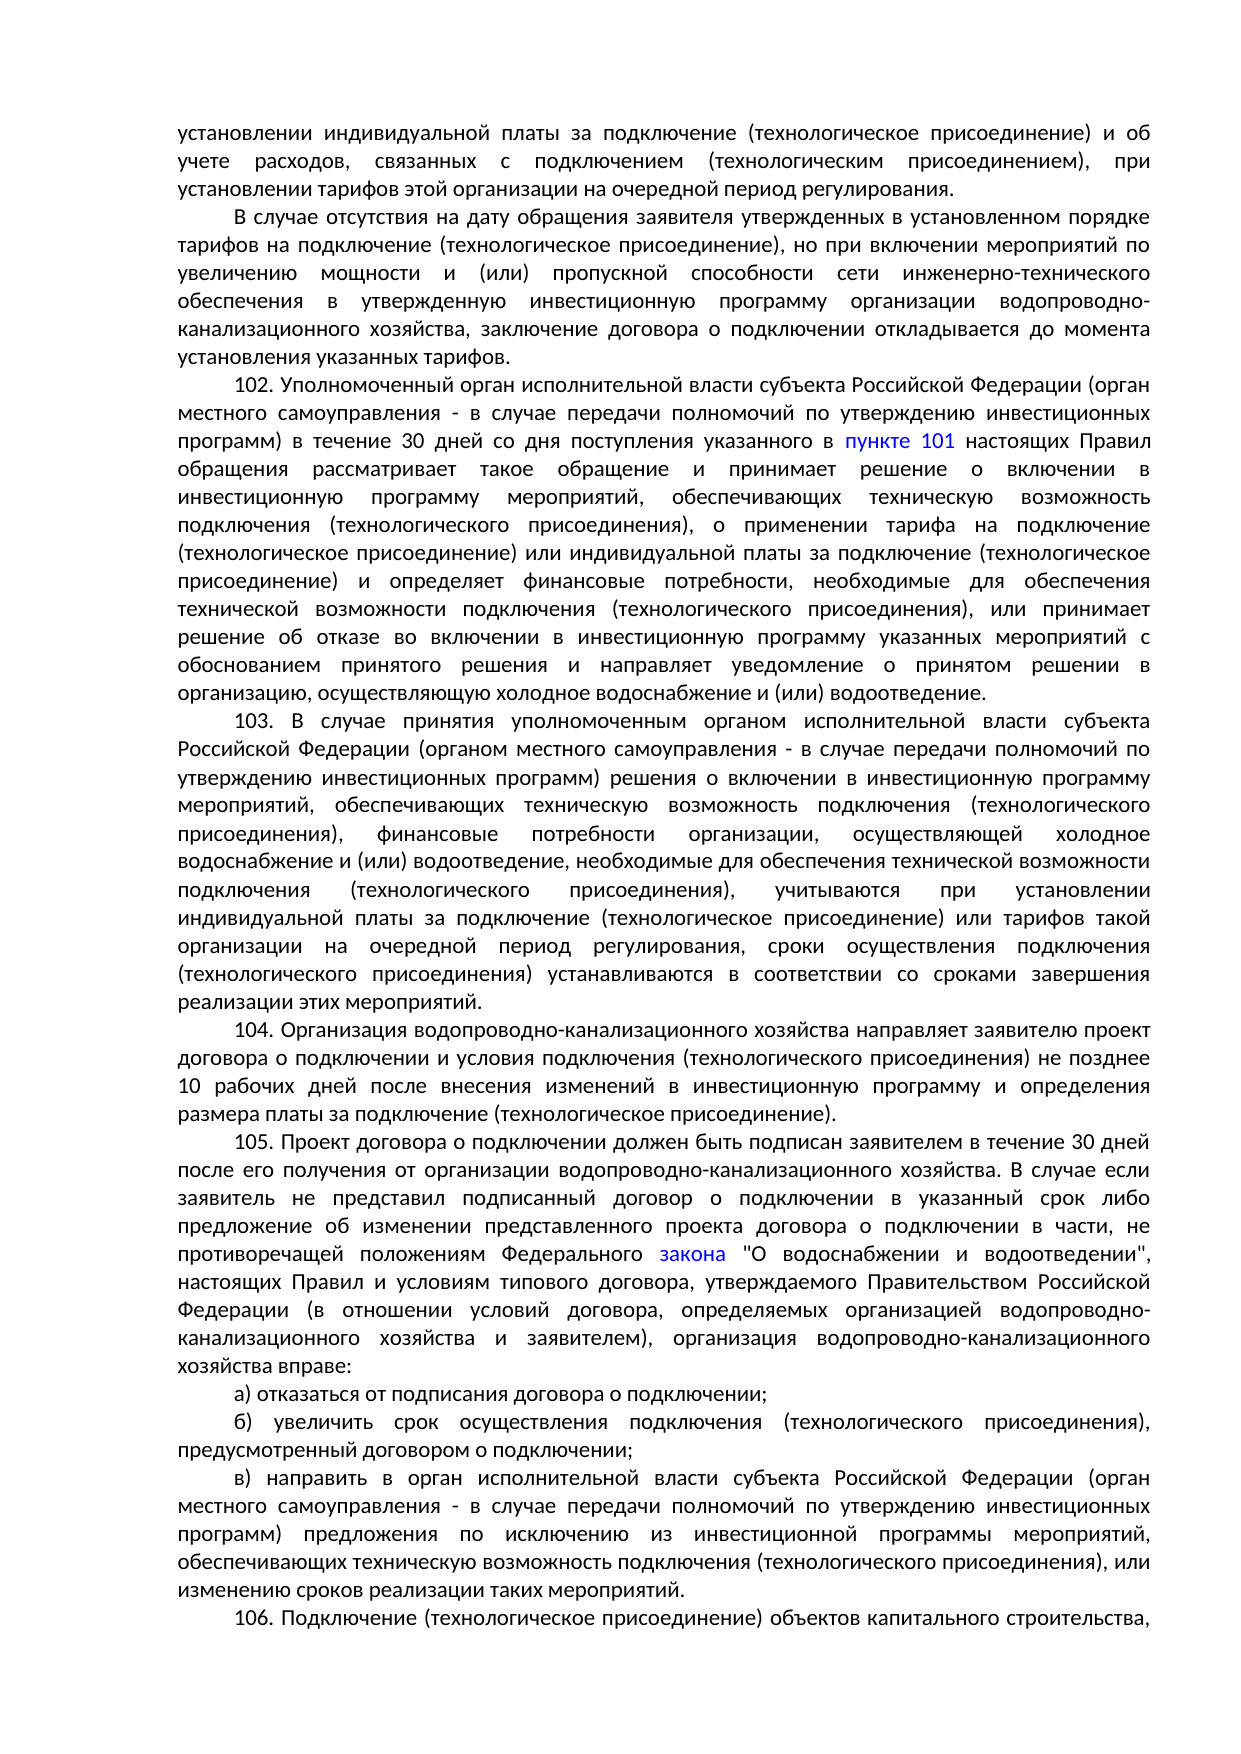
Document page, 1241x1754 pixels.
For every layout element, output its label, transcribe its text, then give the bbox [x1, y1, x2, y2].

text В случае отсутствия на дату обращения заявителя утвержденных в установленном порядке тарифов на подключение (технологическое присоединение), но при включении мероприятий по увеличению мощности и (или) пропускной способности сети инженерно-технического обеспечения в утвержденную инвестиционную программу организации водопроводно-канализационного хозяйства, заключение договора о подключении откладывается до момента установления указанных тарифов. [177, 202, 1152, 370]
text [177, 118, 1152, 202]
text б) увеличить срок осуществления подключения (технологического присоединения), предусмотренный договором о подключении; [177, 1407, 1152, 1463]
text 104. Организация водопроводно-канализационного хозяйства направляет заявителю проект договора о подключении и условия подключения (технологического присоединения) не позднее 10 рабочих дней после внесения изменений в инвестиционную программу и определения размера платы за подключение (технологическое присоединение). [177, 1015, 1152, 1127]
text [177, 1603, 1152, 1631]
text в) направить в орган исполнительной власти субъекта Российской Федерации (орган местного самоуправления - в случае передачи полномочий по утверждению инвестиционных программ) предложения по исключению из инвестиционной программы мероприятий, обеспечивающих техническую возможность подключения (технологического присоединения), или изменению сроков реализации таких мероприятий. [177, 1463, 1152, 1603]
text 103. В случае принятия уполномоченным органом исполнительной власти субъекта Российской Федерации (органом местного самоуправления - в случае передачи полномочий по утверждению инвестиционных программ) решения о включении в инвестиционную программу мероприятий, обеспечивающих техническую возможность подключения (технологического присоединения), финансовые потребности организации, осуществляющей холодное водоснабжение и (или) водоотведение, необходимые для обеспечения технической возможности подключения (технологического присоединения), учитываются при установлении индивидуальной платы за подключение (технологическое присоединение) или тарифов такой организации на очередной период регулирования, сроки осуществления подключения (технологического присоединения) устанавливаются в соответствии со сроками завершения реализации этих мероприятий. [177, 707, 1152, 1015]
text 105. Проект договора о подключении должен быть подписан заявителем в течение 30 дней после его получения от организации водопроводно-канализационного хозяйства. В случае если заявитель не представил подписанный договор о подключении в указанный срок либо предложение об изменении представленного проекта договора о подключении в части, не противоречащей положениям Федерального закона "О водоснабжении и водоотведении", настоящих Правил и условиям типового договора, утверждаемого Правительством Российской Федерации (в отношении условий договора, определяемых организацией водопроводно-канализационного хозяйства и заявителем), организация водопроводно-канализационного хозяйства вправе: [177, 1127, 1152, 1379]
text 102. Уполномоченный орган исполнительной власти субъекта Российской Федерации (орган местного самоуправления - в случае передачи полномочий по утверждению инвестиционных программ) в течение 30 дней со дня поступления указанного в пункте 101 настоящих Правил обращения рассматривает такое обращение и принимает решение о включении в инвестиционную программу мероприятий, обеспечивающих техническую возможность подключения (технологического присоединения), о применении тарифа на подключение (технологическое присоединение) или индивидуальной платы за подключение (технологическое присоединение) и определяет финансовые потребности, необходимые для обеспечения технической возможности подключения (технологического присоединения), или принимает решение об отказе во включении в инвестиционную программу указанных мероприятий с обоснованием принятого решения и направляет уведомление о принятом решении в организацию, осуществляющую холодное водоснабжение и (или) водоотведение. [177, 370, 1152, 707]
text а) отказаться от подписания договора о подключении; [177, 1379, 1152, 1407]
